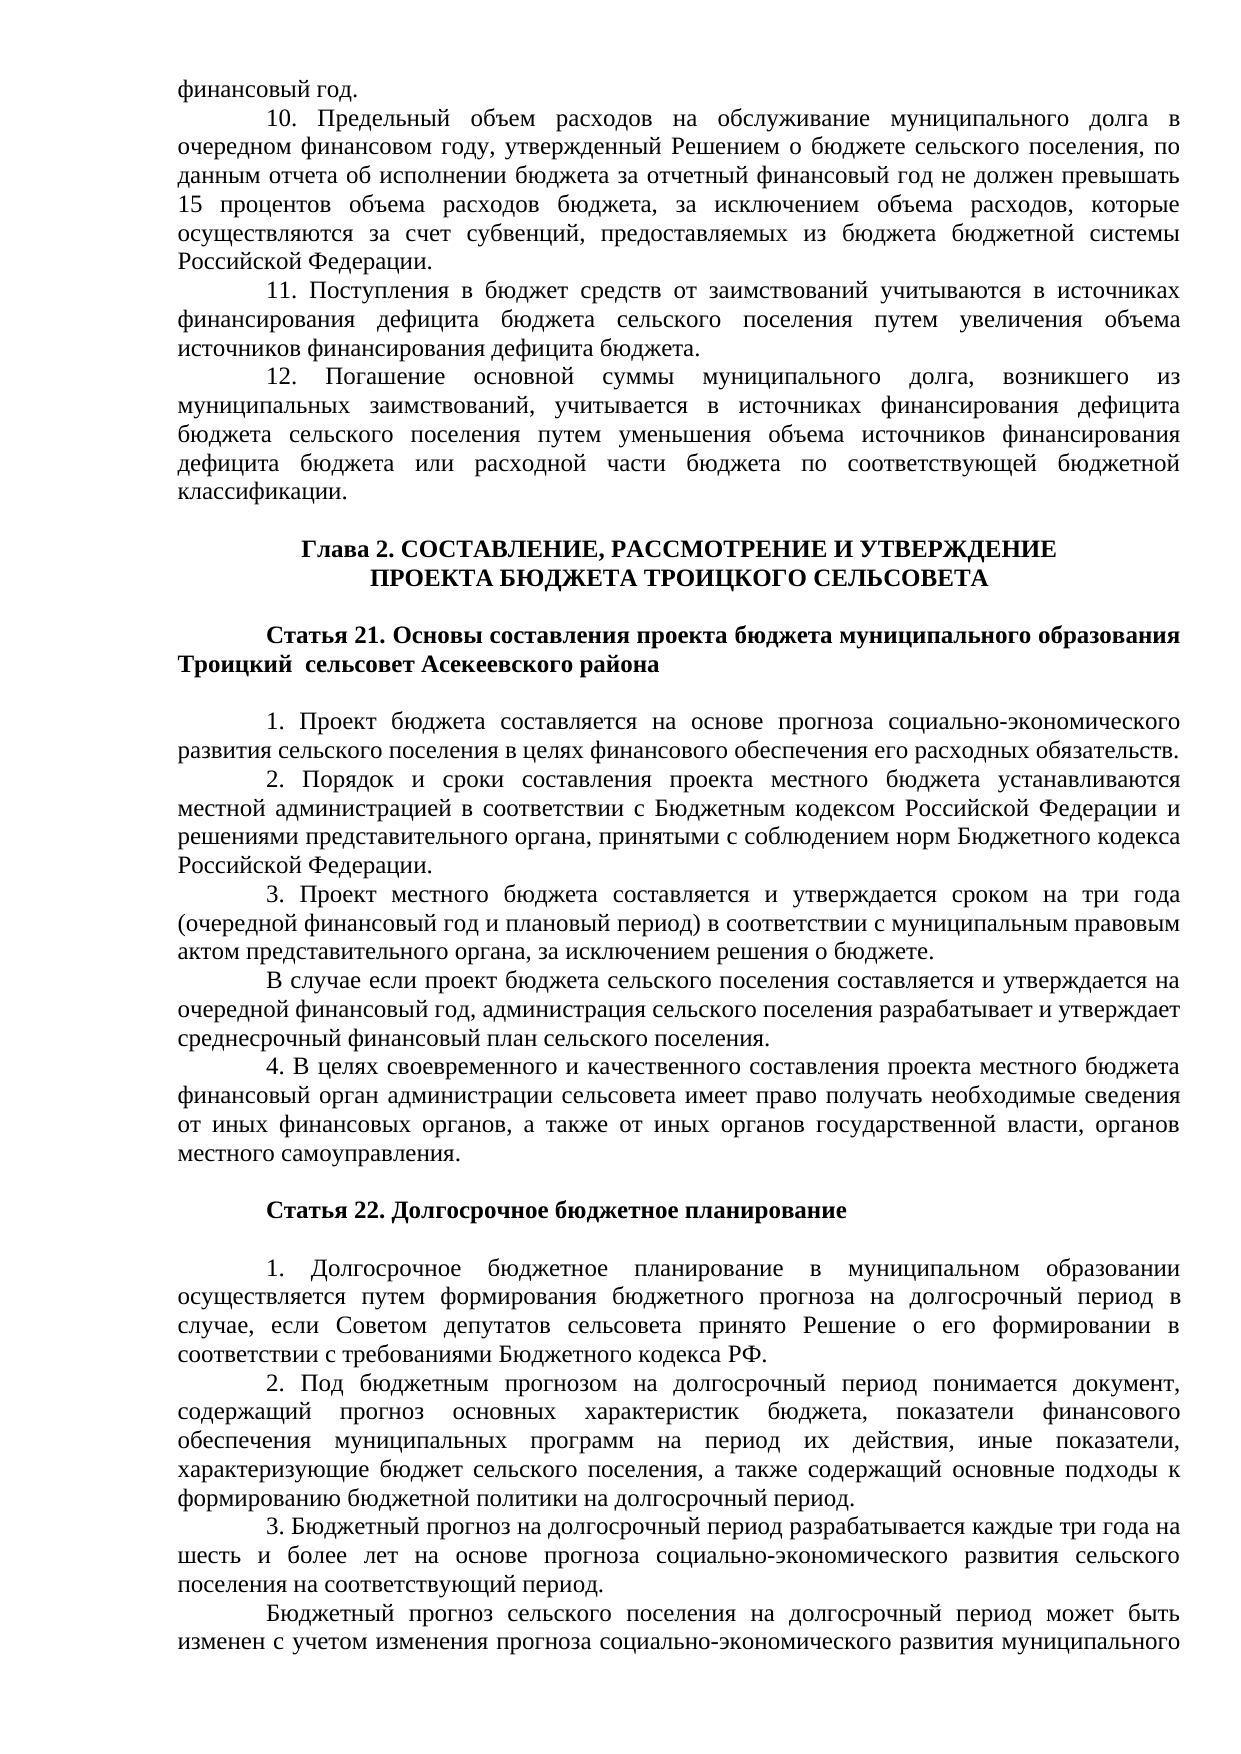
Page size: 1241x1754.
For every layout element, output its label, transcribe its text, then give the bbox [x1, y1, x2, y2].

text 4. В целях своевременного и качественного составления проекта местного бюджета финансовый орган администрации сельсовета имеет право получать необходимые сведения от иных финансовых органов, а также от иных органов государственной власти, органов местного самоуправления. [177, 1051, 1181, 1166]
text 2. Порядок и сроки составления проекта местного бюджета устанавливаются местной администрацией в соответствии с Бюджетным кодексом Российской Федерации и решениями представительного органа, принятыми с соблюдением норм Бюджетного кодекса Российской Федерации. [177, 764, 1181, 879]
text Глава 2. СОСТАВЛЕНИЕ, РАССМОТРЕНИЕ И УТВЕРЖДЕНИЕ [177, 534, 1181, 563]
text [177, 1598, 1181, 1655]
text 2. Под бюджетным прогнозом на долгосрочный период понимается документ, содержащий прогноз основных характеристик бюджета, показатели финансового обеспечения муниципальных программ на период их действия, иные показатели, характеризующие бюджет сельского поселения, а также содержащий основные подходы к формированию бюджетной политики на долгосрочный период. [177, 1368, 1181, 1511]
text 3. Бюджетный прогноз на долгосрочный период разрабатывается каждые три года на шесть и более лет на основе прогноза социально-экономического развития сельского поселения на соответствующий период. [177, 1511, 1181, 1598]
text 12. Погашение основной суммы муниципального долга, возникшего из муниципальных заимствований, учитывается в источниках финансирования дефицита бюджета сельского поселения путем уменьшения объема источников финансирования дефицита бюджета или расходной части бюджета по соответствующей бюджетной классификации. [177, 361, 1181, 505]
text В случае если проект бюджета сельского поселения составляется и утверждается на очередной финансовый год, администрация сельского поселения разрабатывает и утверждает среднесрочный финансовый план сельского поселения. [177, 965, 1181, 1051]
text ПРОЕКТА БЮДЖЕТА ТРОИЦКОГО СЕЛЬСОВЕТА [177, 563, 1181, 591]
text Статья 22. Долгосрочное бюджетное планирование [177, 1195, 1181, 1224]
text 1. Долгосрочное бюджетное планирование в муниципальном образовании осуществляется путем формирования бюджетного прогноза на долгосрочный период в случае, если Советом депутатов сельсовета принято Решение о его формировании в соответствии с требованиями Бюджетного кодекса РФ. [177, 1253, 1181, 1368]
text 10. Предельный объем расходов на обслуживание муниципального долга в очередном финансовом году, утвержденный Решением о бюджете сельского поселения, по данным отчета об исполнении бюджета за отчетный финансовый год не должен превышать 15 процентов объема расходов бюджета, за исключением объема расходов, которые осуществляются за счет субвенций, предоставляемых из бюджета бюджетной системы Российской Федерации. [177, 103, 1181, 275]
text 11. Поступления в бюджет средств от заимствований учитываются в источниках финансирования дефицита бюджета сельского поселения путем увеличения объема источников финансирования дефицита бюджета. [177, 275, 1181, 361]
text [177, 74, 1181, 103]
text Статья 21. Основы составления проекта бюджета муниципального образования Троицкий сельсовет Асекеевского района [177, 620, 1181, 678]
text 3. Проект местного бюджета составляется и утверждается сроком на три года (очередной финансовый год и плановый период) в соответствии с муниципальным правовым актом представительного органа, за исключением решения о бюджете. [177, 879, 1181, 965]
text 1. Проект бюджета составляется на основе прогноза социально-экономического развития сельского поселения в целях финансового обеспечения его расходных обязательств. [177, 706, 1181, 764]
